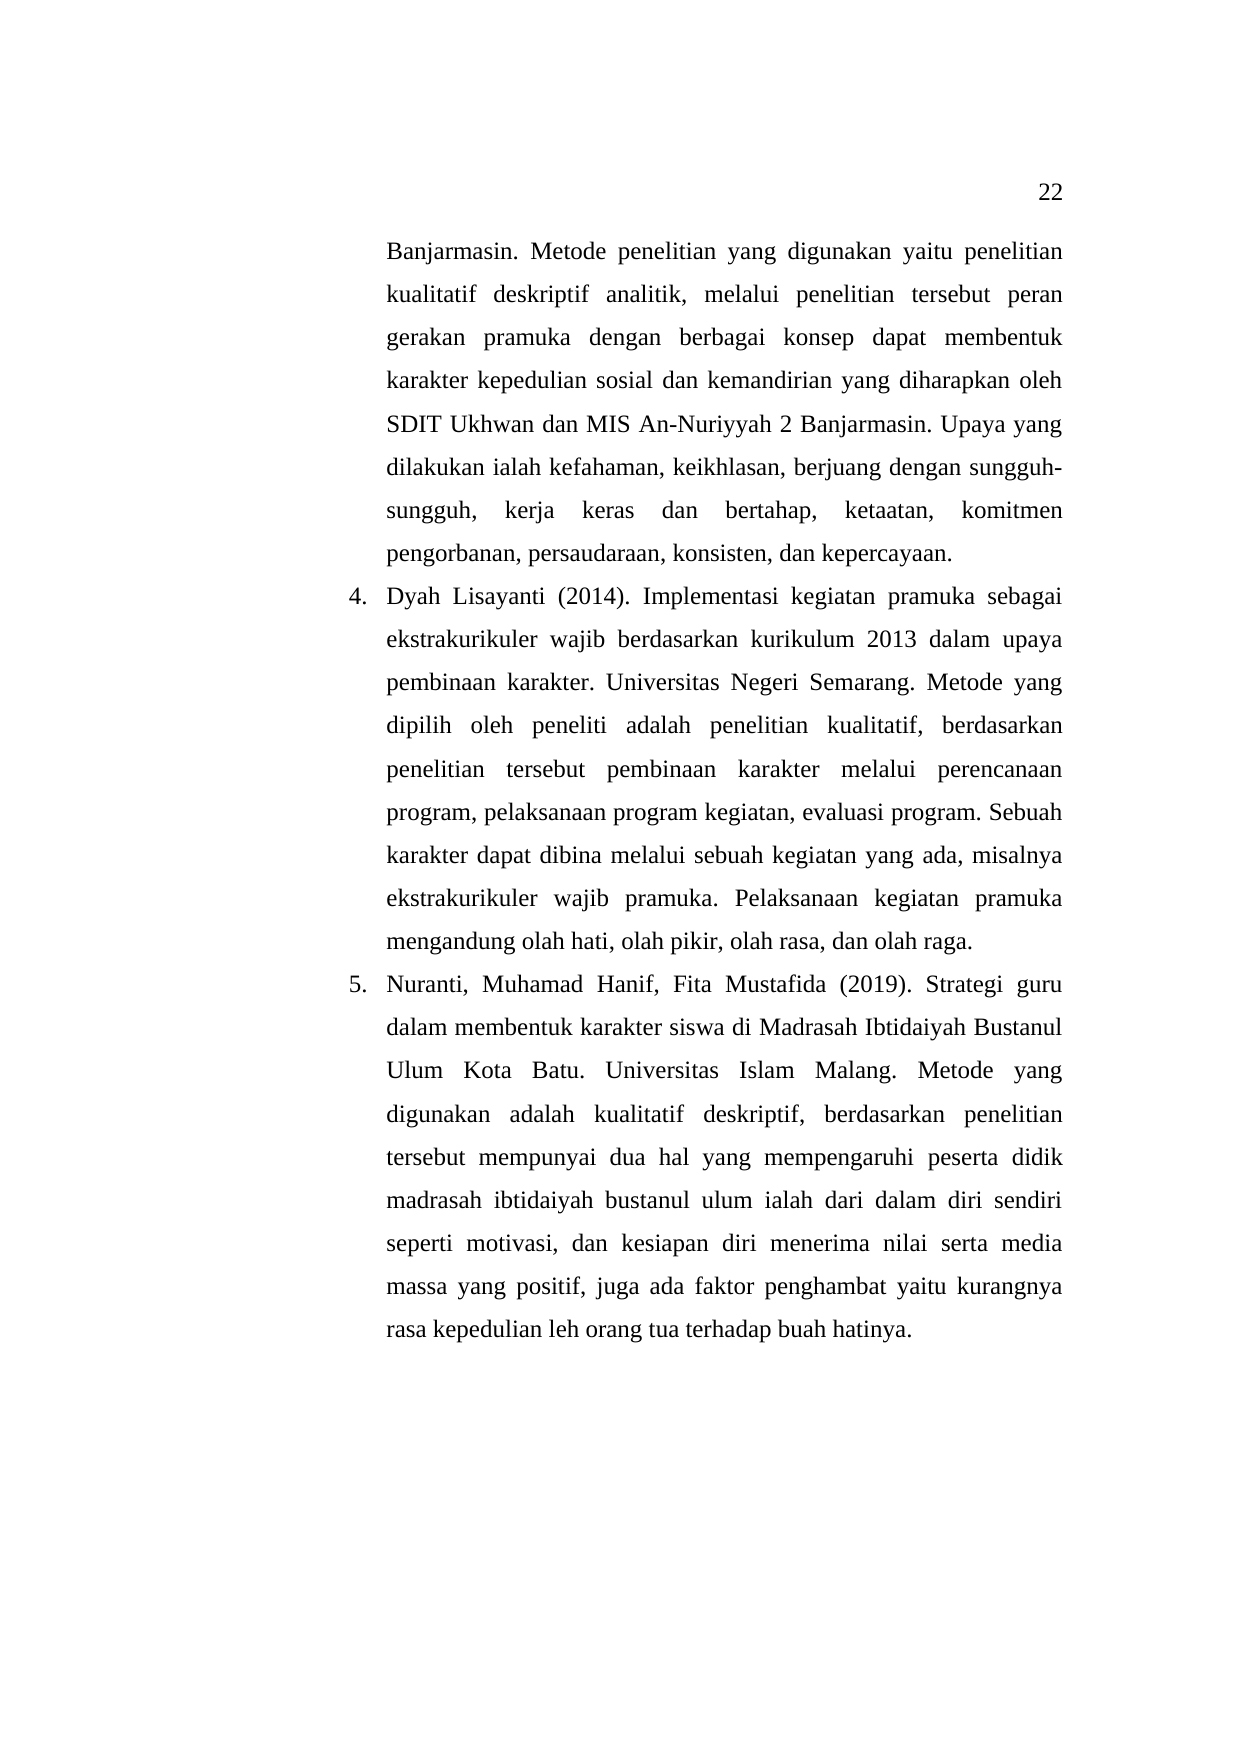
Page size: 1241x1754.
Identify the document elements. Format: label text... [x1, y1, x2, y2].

list Dyah Lisayanti (2014). Implementasi kegiatan pramuka sebagai ekstrakurikuler wajib berdasarkan kurikulum 2013 dalam upaya pembinaan karakter. Universitas Negeri Semarang. Metode yang dipilih oleh peneliti adalah penelitian kualitatif, berdasarkan penelitian tersebut pembinaan karakter melalui perencanaan program, pelaksanaan program kegiatan, evaluasi program. Sebuah karakter dapat dibina melalui sebuah kegiatan yang ada, misalnya ekstrakurikuler wajib pramuka. Pelaksanaan kegiatan pramuka mengandung olah hati, olah pikir, olah rasa, dan olah raga. [349, 581, 1063, 955]
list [349, 236, 1063, 567]
list Nuranti, Muhamad Hanif, Fita Mustafida (2019). Strategi guru dalam membentuk karakter siswa di Madrasah Ibtidaiyah Bustanul Ulum Kota Batu. Universitas Islam Malang. Metode yang digunakan adalah kualitatif deskriptif, berdasarkan penelitian tersebut mempunyai dua hal yang mempengaruhi peserta didik madrasah ibtidaiyah bustanul ulum ialah dari dalam diri sendiri seperti motivasi, dan kesiapan diri menerima nilai serta media massa yang positif, juga ada faktor penghambat yaitu kurangnya rasa kepedulian leh orang tua terhadap buah hatinya. [349, 969, 1063, 1343]
